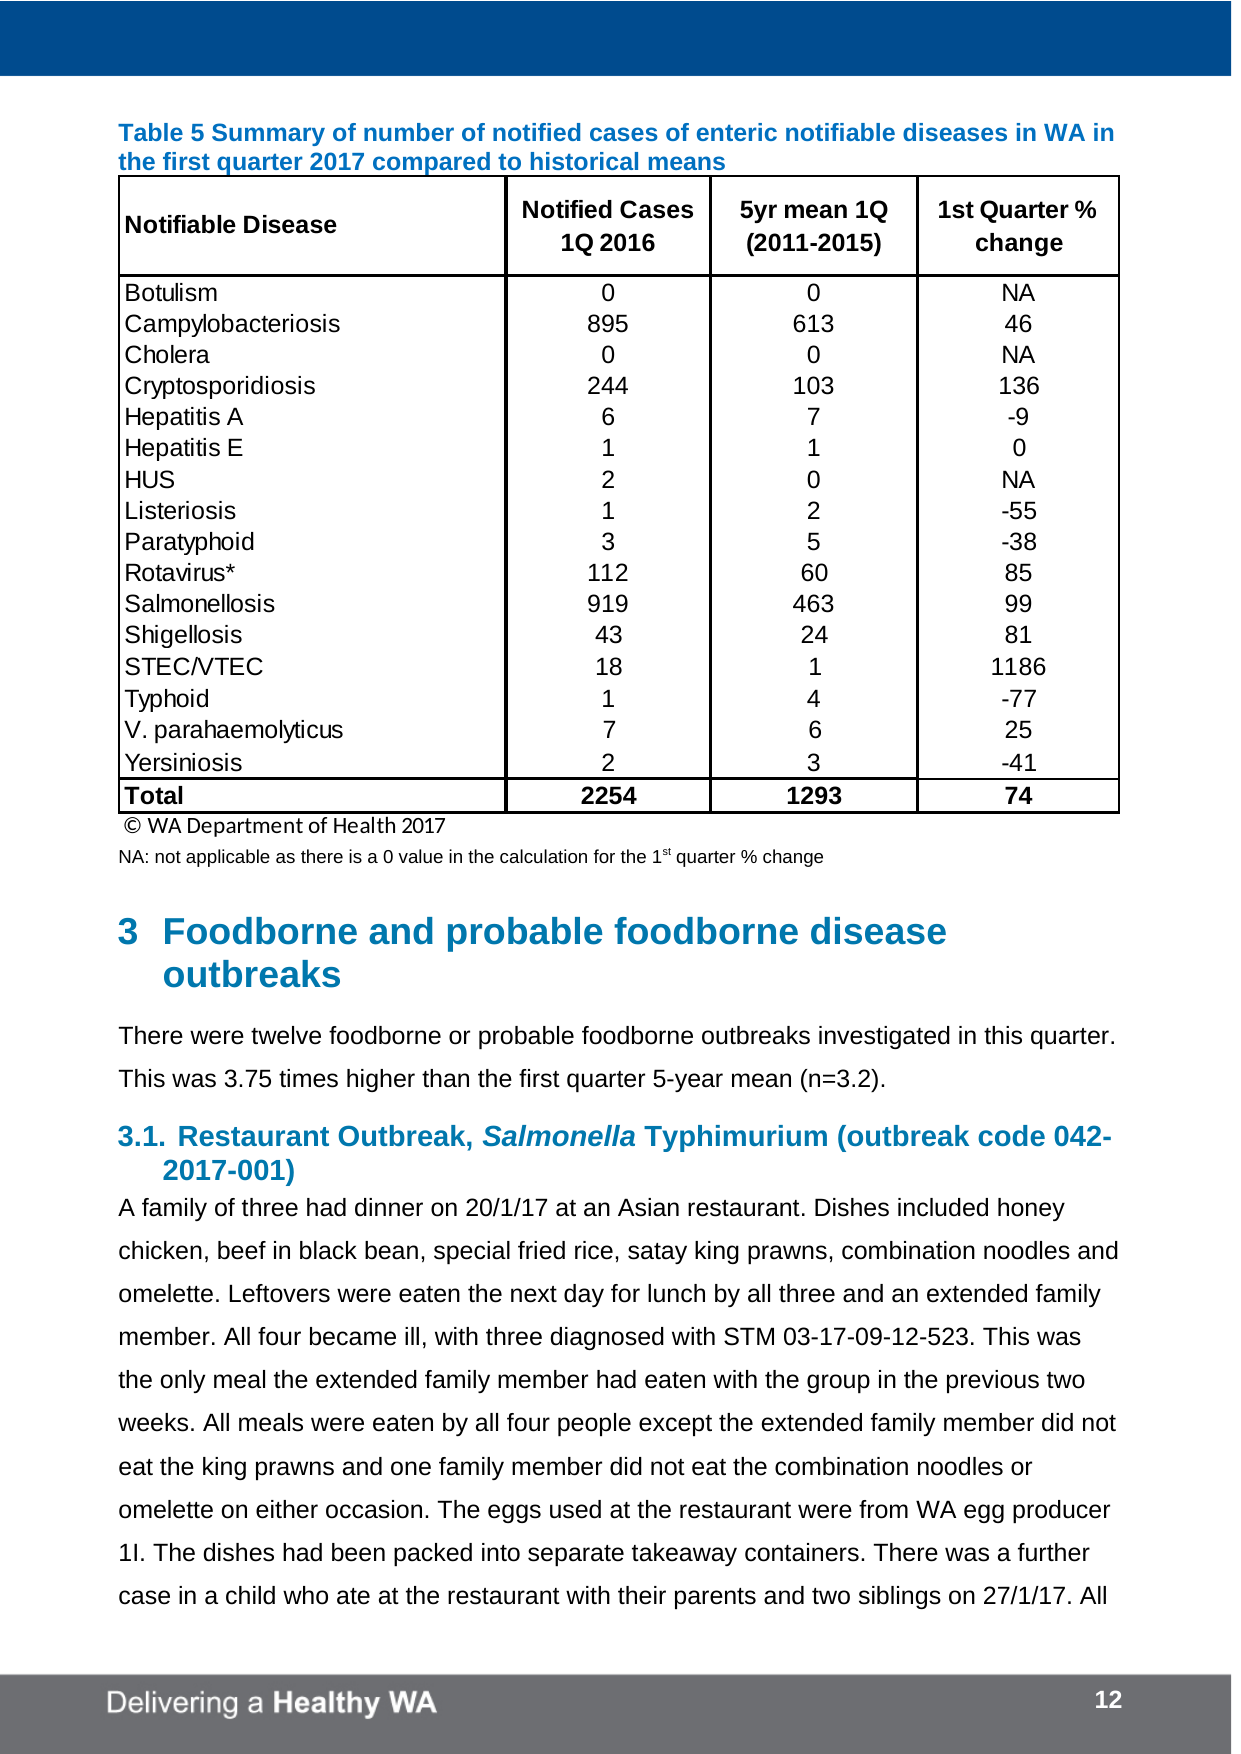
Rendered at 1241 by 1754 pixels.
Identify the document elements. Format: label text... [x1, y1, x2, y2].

subtitle Restaurant Outbreak, Salmonella Typhimurium (outbreak code 042-2017-001) [117, 1119, 1122, 1187]
text Table 5 Summary of number of notified cases of enteric notifiable diseases in WA in the first quarter 2017 compared to historical means [118, 118, 1122, 176]
picture [0, 1, 1232, 1754]
text There were twelve foodborne or probable foodborne outbreaks investigated in this quarter. This was 3.75 times higher than the first quarter 5-year mean (n=3.2). [118, 1021, 1122, 1093]
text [118, 1193, 1122, 1610]
subtitle Foodborne and probable foodborne disease outbreaks [117, 909, 1122, 996]
text NA: not applicable as there is a 0 value in the calculation for the 1st quarter % change [118, 846, 1122, 867]
